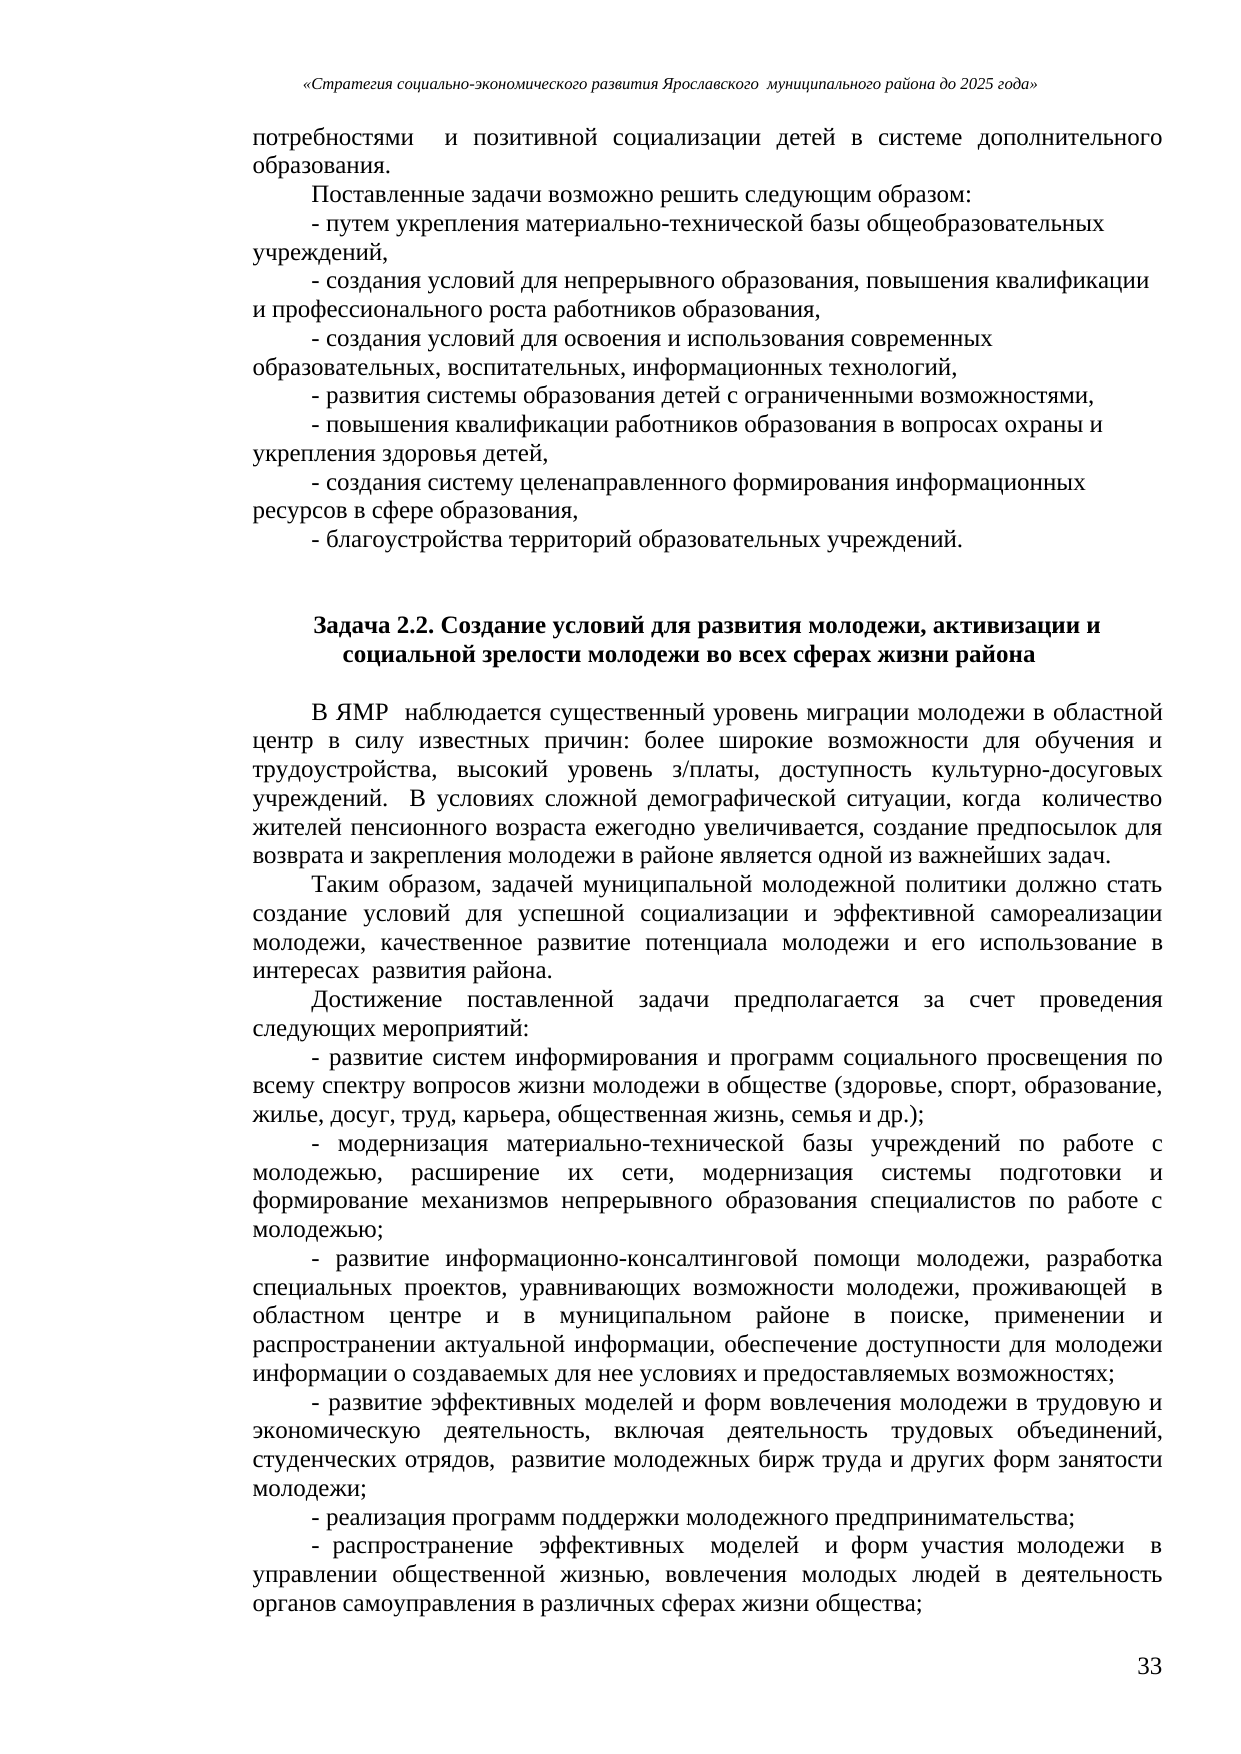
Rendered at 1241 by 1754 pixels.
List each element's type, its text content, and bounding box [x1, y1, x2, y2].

text - развития системы образования детей с ограниченными возможностями, [252, 381, 1163, 409]
text - распространение эффективных моделей и форм участия молодежи в управлении общественной жизнью, вовлечения молодых людей в деятельность органов самоуправления в различных сферах жизни общества; [252, 1531, 1163, 1617]
text - создания условий для освоения и использования современных образовательных, воспитательных, информационных технологий, [252, 323, 1163, 381]
text - создания условий для непрерывного образования, повышения квалификации и профессионального роста работников образования, [252, 266, 1163, 323]
text Таким образом, задачей муниципальной молодежной политики должно стать создание условий для успешной социализации и эффективной самореализации молодежи, качественное развитие потенциала молодежи и его использование в интересах развития района. [252, 869, 1163, 984]
text - развитие эффективных моделей и форм вовлечения молодежи в трудовую и экономическую деятельность, включая деятельность трудовых объединений, студенческих отрядов, развитие молодежных бирж труда и других форм занятости молодежи; [252, 1387, 1163, 1502]
text Задача 2.2. Создание условий для развития молодежи, активизации и социальной зрелости молодежи во всех сферах жизни района [215, 611, 1163, 668]
text - реализация программ поддержки молодежного предпринимательства; [252, 1502, 1163, 1531]
text - развитие систем информирования и программ социального просвещения по всему спектру вопросов жизни молодежи в обществе (здоровье, спорт, образование, жилье, досуг, труд, карьера, общественная жизнь, семья и др.); [252, 1042, 1163, 1128]
text - благоустройства территорий образовательных учреждений. [252, 524, 1163, 553]
text - развитие информационно-консалтинговой помощи молодежи, разработка специальных проектов, уравнивающих возможности молодежи, проживающей в областном центре и в муниципальном районе в поиске, применении и распространении актуальной информации, обеспечение доступности для молодежи информации о создаваемых для нее условиях и предоставляемых возможностях; [252, 1243, 1163, 1387]
text - путем укрепления материально-технической базы общеобразовательных учреждений, [252, 208, 1163, 266]
text - модернизация материально-технической базы учреждений по работе с молодежью, расширение их сети, модернизация системы подготовки и формирование механизмов непрерывного образования специалистов по работе с молодежью; [252, 1128, 1163, 1243]
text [252, 122, 1163, 179]
text В ЯМР наблюдается существенный уровень миграции молодежи в областной центр в силу известных причин: более широкие возможности для обучения и трудоустройства, высокий уровень з/платы, доступность культурно-досуговых учреждений. В условиях сложной демографической ситуации, когда количество жителей пенсионного возраста ежегодно увеличивается, создание предпосылок для возврата и закрепления молодежи в районе является одной из важнейших задач. [252, 697, 1163, 869]
text - повышения квалификации работников образования в вопросах охраны и укрепления здоровья детей, [252, 409, 1163, 467]
text - создания систему целенаправленного формирования информационных ресурсов в сфере образования, [252, 467, 1163, 524]
text Поставленные задачи возможно решить следующим образом: [252, 179, 1163, 208]
text Достижение поставленной задачи предполагается за счет проведения следующих мероприятий: [252, 984, 1163, 1042]
